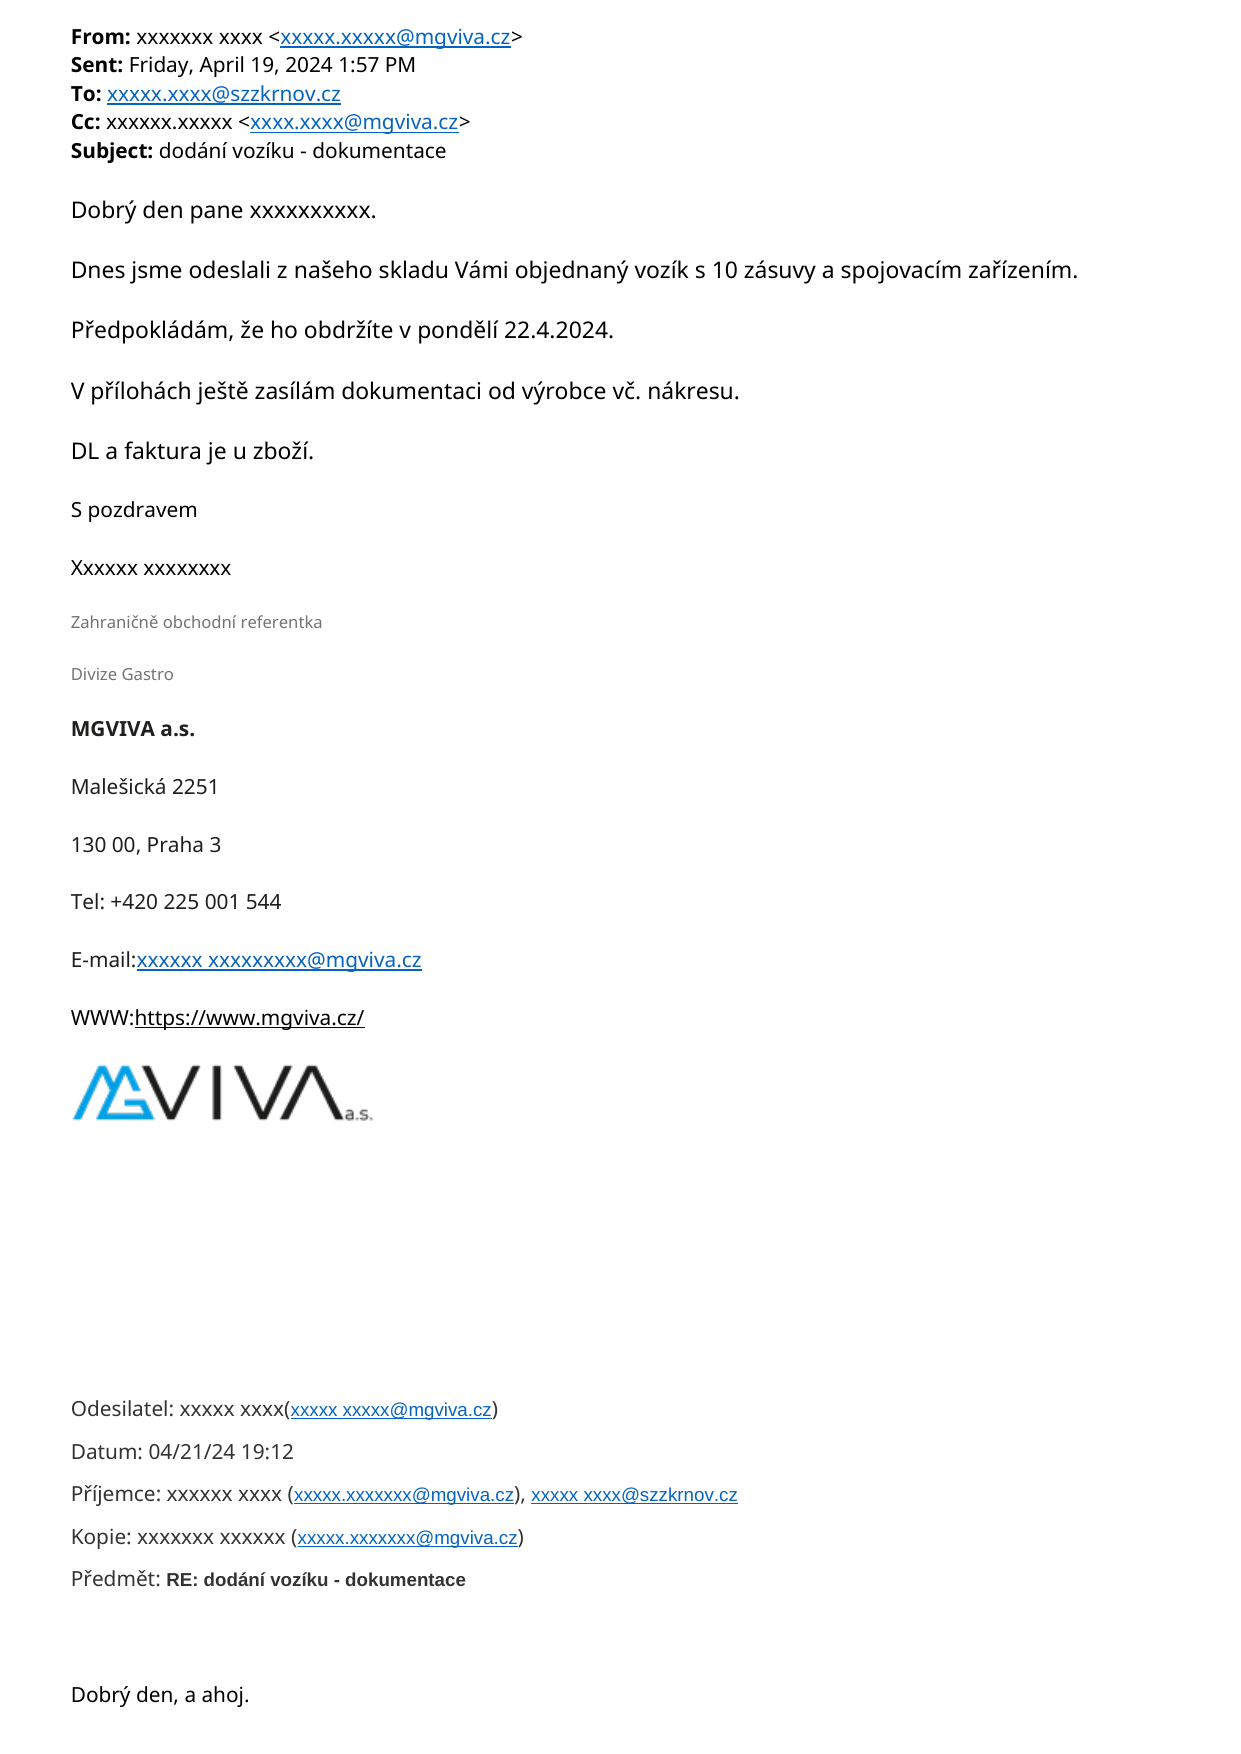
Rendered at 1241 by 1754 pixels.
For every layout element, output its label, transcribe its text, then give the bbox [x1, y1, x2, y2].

text S pozdravem [71, 496, 1180, 524]
text Zahraničně obchodní referentka [71, 611, 1180, 633]
text From: xxxxxxx xxxx <xxxxx.xxxxx@mgviva.cz> Sent: Friday, April 19, 2024 1:57 PM To: xxxxx.xxxx@szzkrnov.cz Cc: xxxxxx.xxxxx <xxxx.xxxx@mgviva.cz> Subject: dodání vozíku - dokumentace [71, 22, 1180, 164]
text 130 00, Praha 3 [71, 830, 1180, 858]
text Předpokládám, že ho obdržíte v pondělí 22.4.2024. [71, 314, 1180, 346]
text Tel: +420 225 001 544 [71, 887, 1180, 916]
text DL a faktura je u zboží. [71, 435, 1180, 466]
text Dobrý den pane xxxxxxxxxx. [71, 193, 1180, 225]
text E-mail:xxxxxx xxxxxxxxx@mgviva.cz [71, 945, 1180, 973]
text V přílohách ještě zasílám dokumentaci od výrobce vč. nákresu. [71, 375, 1180, 406]
text Odesilatel: xxxxx xxxx(xxxxx xxxxx@mgviva.cz) Datum: 04/21/24 19:12 Příjemce: xxxxxx xxxx (xxxxx.xxxxxxx@mgviva.cz), xxxxx xxxx@szzkrnov.cz Kopie: xxxxxxx xxxxxx (xxxxx.xxxxxxx@mgviva.cz) Předmět: RE: dodání vozíku - dokumentace [71, 1394, 1180, 1593]
text Divize Gastro [71, 663, 1180, 685]
text Xxxxxx xxxxxxxx [71, 553, 1180, 582]
text MGVIVA a.s. [71, 714, 1180, 743]
text Malešická 2251 [71, 772, 1180, 801]
text WWW:https://www.mgviva.cz/ [71, 1003, 1180, 1031]
text Dobrý den, a ahoj. [71, 1680, 1180, 1709]
text Dnes jsme odeslali z našeho skladu Vámi objednaný vozík s 10 zásuvy a spojovacím zařízením. [71, 254, 1180, 285]
picture [70, 1060, 390, 1132]
